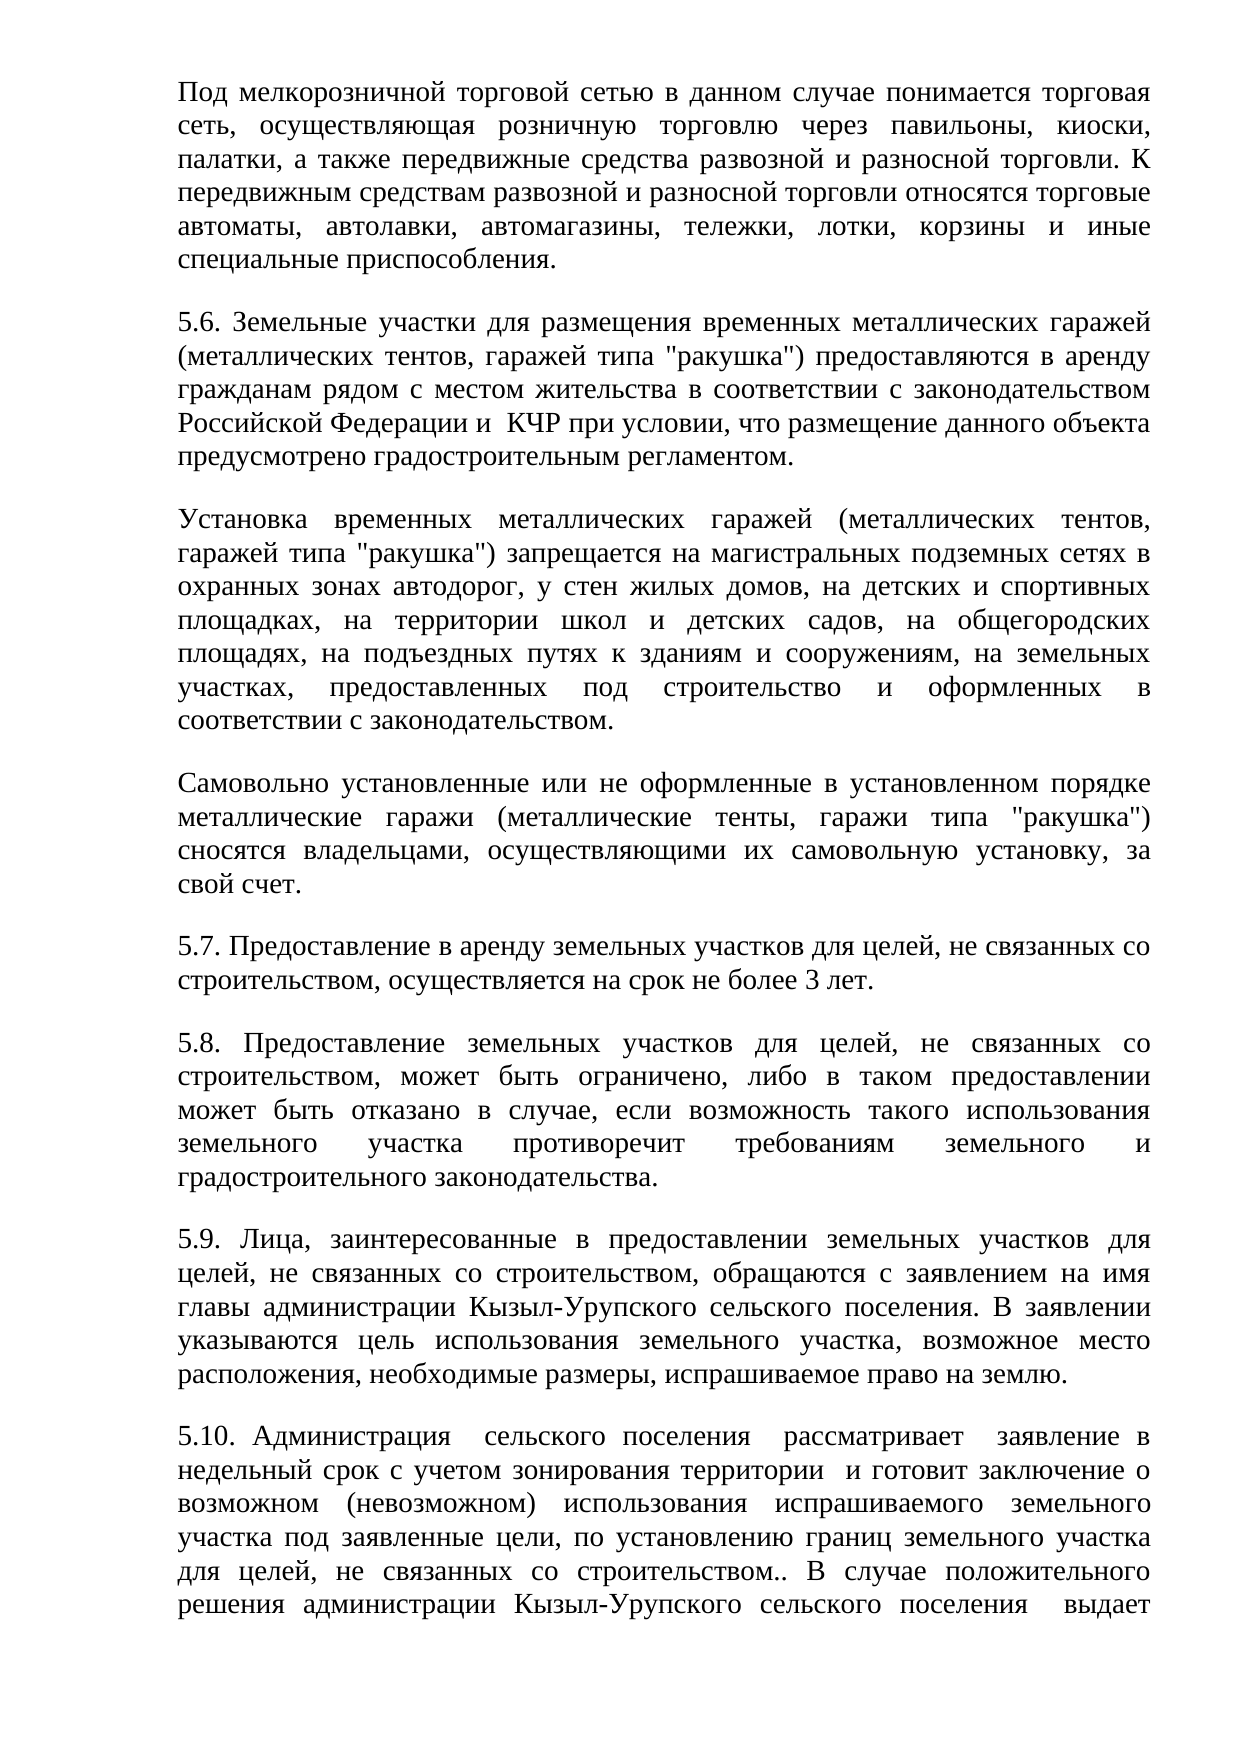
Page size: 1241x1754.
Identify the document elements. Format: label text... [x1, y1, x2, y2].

text 5.8. Предоставление земельных участков для целей, не связанных со строительством, может быть ограничено, либо в таком предоставлении может быть отказано в случае, если возможность такого использования земельного участка противоречит требованиям земельного и градостроительного законодательства. [177, 1025, 1152, 1192]
text 5.6. Земельные участки для размещения временных металлических гаражей (металлических тентов, гаражей типа "ракушка") предоставляются в аренду гражданам рядом с местом жительства в соответствии с законодательством Российской Федерации и КЧР при условии, что размещение данного объекта предусмотрено градостроительным регламентом. [177, 304, 1152, 472]
text Под мелкорозничной торговой сетью в данном случае понимается торговая сеть, осуществляющая розничную торговлю через павильоны, киоски, палатки, а также передвижные средства развозной и разносной торговли. К передвижным средствам развозной и разносной торговли относятся торговые автоматы, автолавки, автомагазины, тележки, лотки, корзины и иные специальные приспособления. [177, 74, 1152, 275]
text 5.7. Предоставление в аренду земельных участков для целей, не связанных со строительством, осуществляется на срок не более 3 лет. [177, 928, 1152, 996]
text 5.9. Лица, заинтересованные в предоставлении земельных участков для целей, не связанных со строительством, обращаются с заявлением на имя главы администрации Кызыл-Урупского сельского поселения. В заявлении указываются цель использования земельного участка, возможное место расположения, необходимые размеры, испрашиваемое право на землю. [177, 1222, 1152, 1389]
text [177, 1418, 1152, 1620]
text Установка временных металлических гаражей (металлических тентов, гаражей типа "ракушка") запрещается на магистральных подземных сетях в охранных зонах автодорог, у стен жилых домов, на детских и спортивных площадках, на территории школ и детских садов, на общегородских площадях, на подъездных путях к зданиям и сооружениям, на земельных участках, предоставленных под строительство и оформленных в соответствии с законодательством. [177, 501, 1152, 736]
text Самовольно установленные или не оформленные в установленном порядке металлические гаражи (металлические тенты, гаражи типа "ракушка") сносятся владельцами, осуществляющими их самовольную установку, за свой счет. [177, 765, 1152, 899]
